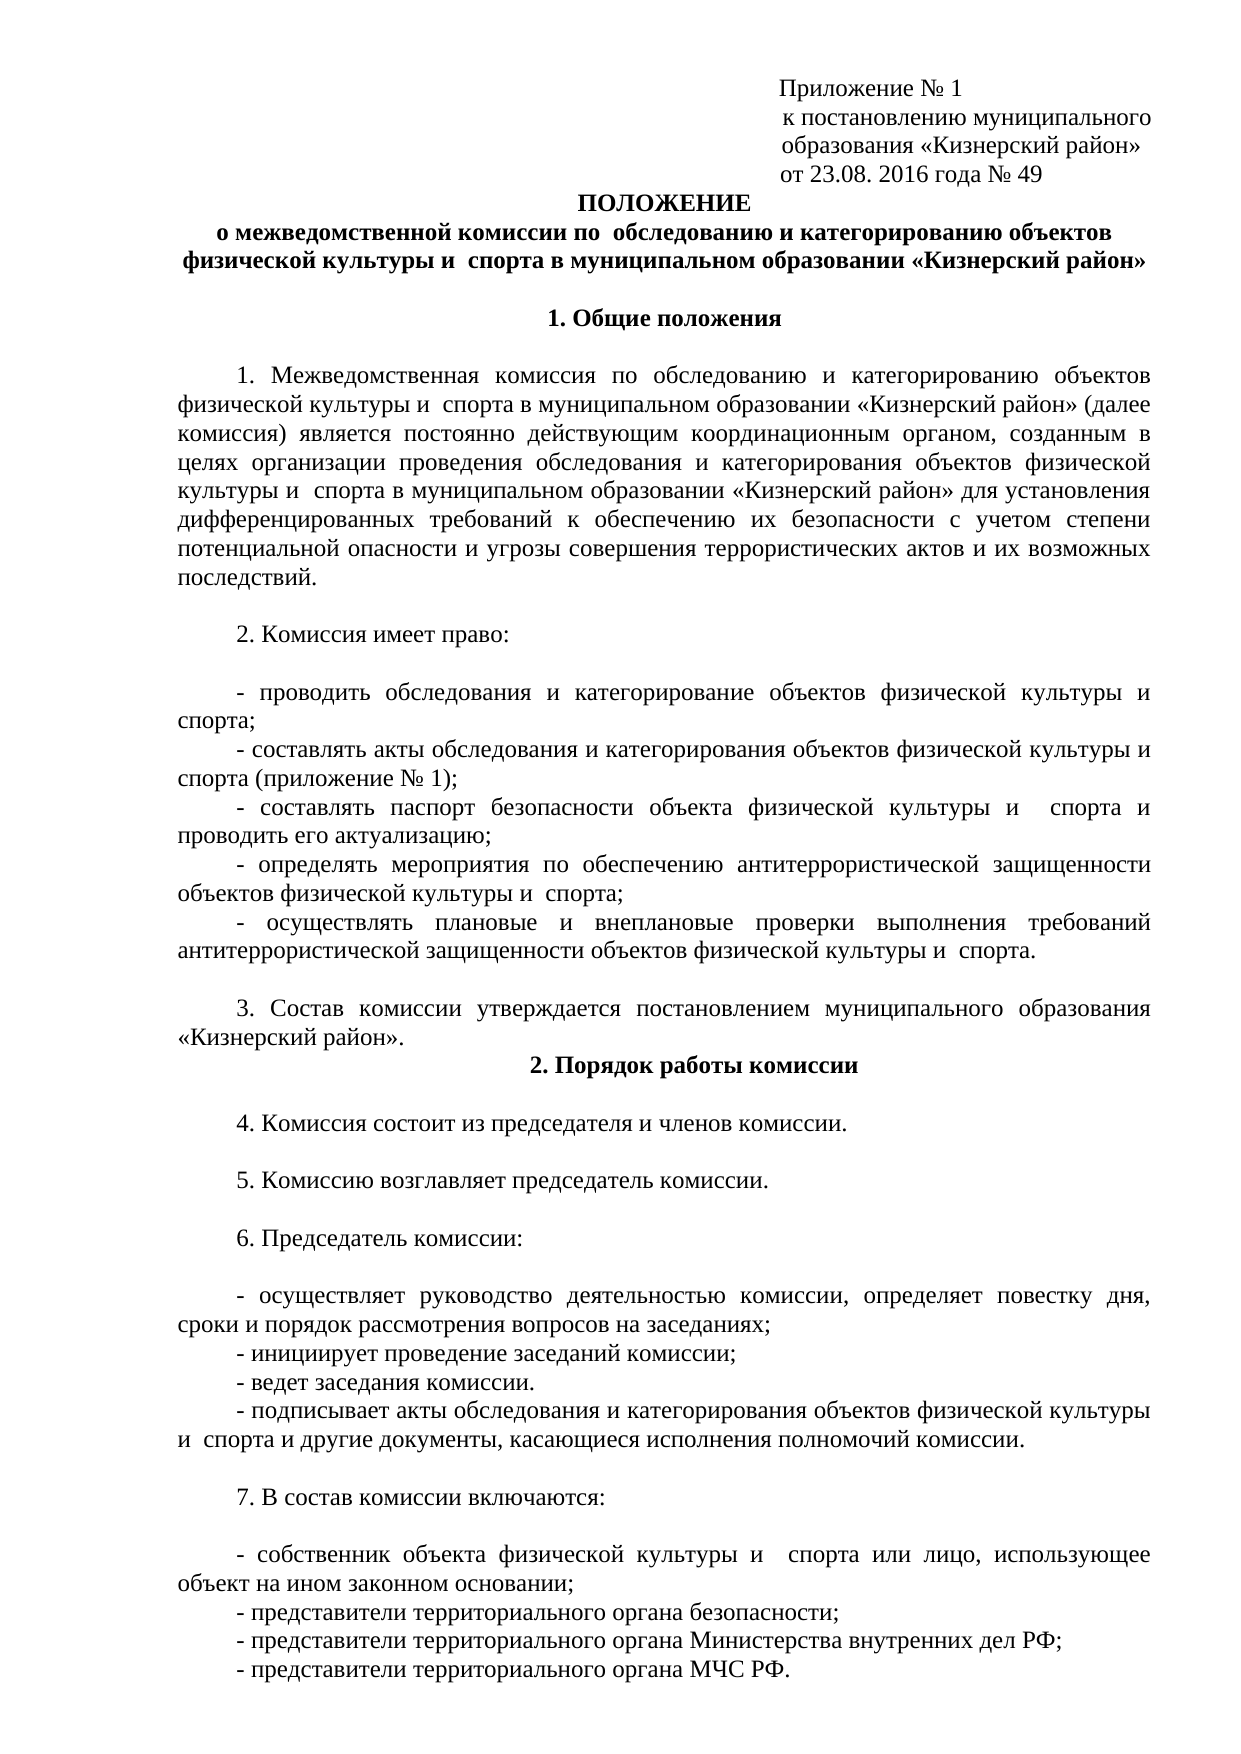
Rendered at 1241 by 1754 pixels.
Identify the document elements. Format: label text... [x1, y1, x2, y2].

text 1. Межведомственная комиссия по обследованию и категорированию объектов физической культуры и спорта в муниципальном образовании «Кизнерский район» (далее комиссия) является постоянно действующим координационным органом, созданным в целях организации проведения обследования и категорирования объектов физической культуры и спорта в муниципальном образовании «Кизнерский район» для установления дифференцированных требований к обеспечению их безопасности с учетом степени потенциальной опасности и угрозы совершения террористических актов и их возможных последствий. [177, 361, 1152, 591]
text 1. Общие положения [177, 303, 1152, 332]
text - осуществляет руководство деятельностью комиссии, определяет повестку дня, сроки и порядок рассмотрения вопросов на заседаниях; [177, 1281, 1152, 1338]
text о межведомственной комиссии по обследованию и категорированию объектов физической культуры и спорта в муниципальном образовании «Кизнерский район» [177, 217, 1152, 274]
text - подписывает акты обследования и категорирования объектов физической культуры и спорта и другие документы, касающиеся исполнения полномочий комиссии. [177, 1396, 1152, 1453]
text 7. В состав комиссии включаются: [177, 1482, 1152, 1511]
text ПОЛОЖЕНИЕ [177, 188, 1152, 217]
text - осуществлять плановые и внеплановые проверки выполнения требований антитеррористической защищенности объектов физической культуры и спорта. [177, 907, 1152, 964]
text 5. Комиссию возглавляет председатель комиссии. [177, 1166, 1152, 1194]
text 6. Председатель комиссии: [177, 1223, 1152, 1252]
text 2. Комиссия имеет право: [177, 619, 1152, 648]
text - проводить обследования и категорирование объектов физической культуры и спорта; [177, 677, 1152, 734]
text 2. Порядок работы комиссии [177, 1051, 1152, 1079]
text Приложение № 1 [177, 73, 1152, 102]
text - представители территориального органа МЧС РФ. [177, 1654, 1152, 1683]
text 4. Комиссия состоит из председателя и членов комиссии. [177, 1108, 1152, 1137]
text - инициирует проведение заседаний комиссии; [177, 1338, 1152, 1367]
text - ведет заседания комиссии. [177, 1367, 1152, 1396]
text - представители территориального органа Министерства внутренних дел РФ; [177, 1626, 1152, 1654]
text - определять мероприятия по обеспечению антитеррористической защищенности объектов физической культуры и спорта; [177, 849, 1152, 907]
text - составлять паспорт безопасности объекта физической культуры и спорта и проводить его актуализацию; [177, 792, 1152, 849]
text 3. Состав комиссии утверждается постановлением муниципального образования «Кизнерский район». [177, 993, 1152, 1051]
text - составлять акты обследования и категорирования объектов физической культуры и спорта (приложение № 1); [177, 734, 1152, 792]
text - собственник объекта физической культуры и спорта или лицо, использующее объект на ином законном основании; [177, 1539, 1152, 1597]
text от 23.08. 2016 года № 49 [177, 159, 1152, 188]
text - представители территориального органа безопасности; [177, 1597, 1152, 1626]
text образования «Кизнерский район» [177, 131, 1152, 159]
text к постановлению муниципального [177, 102, 1152, 131]
